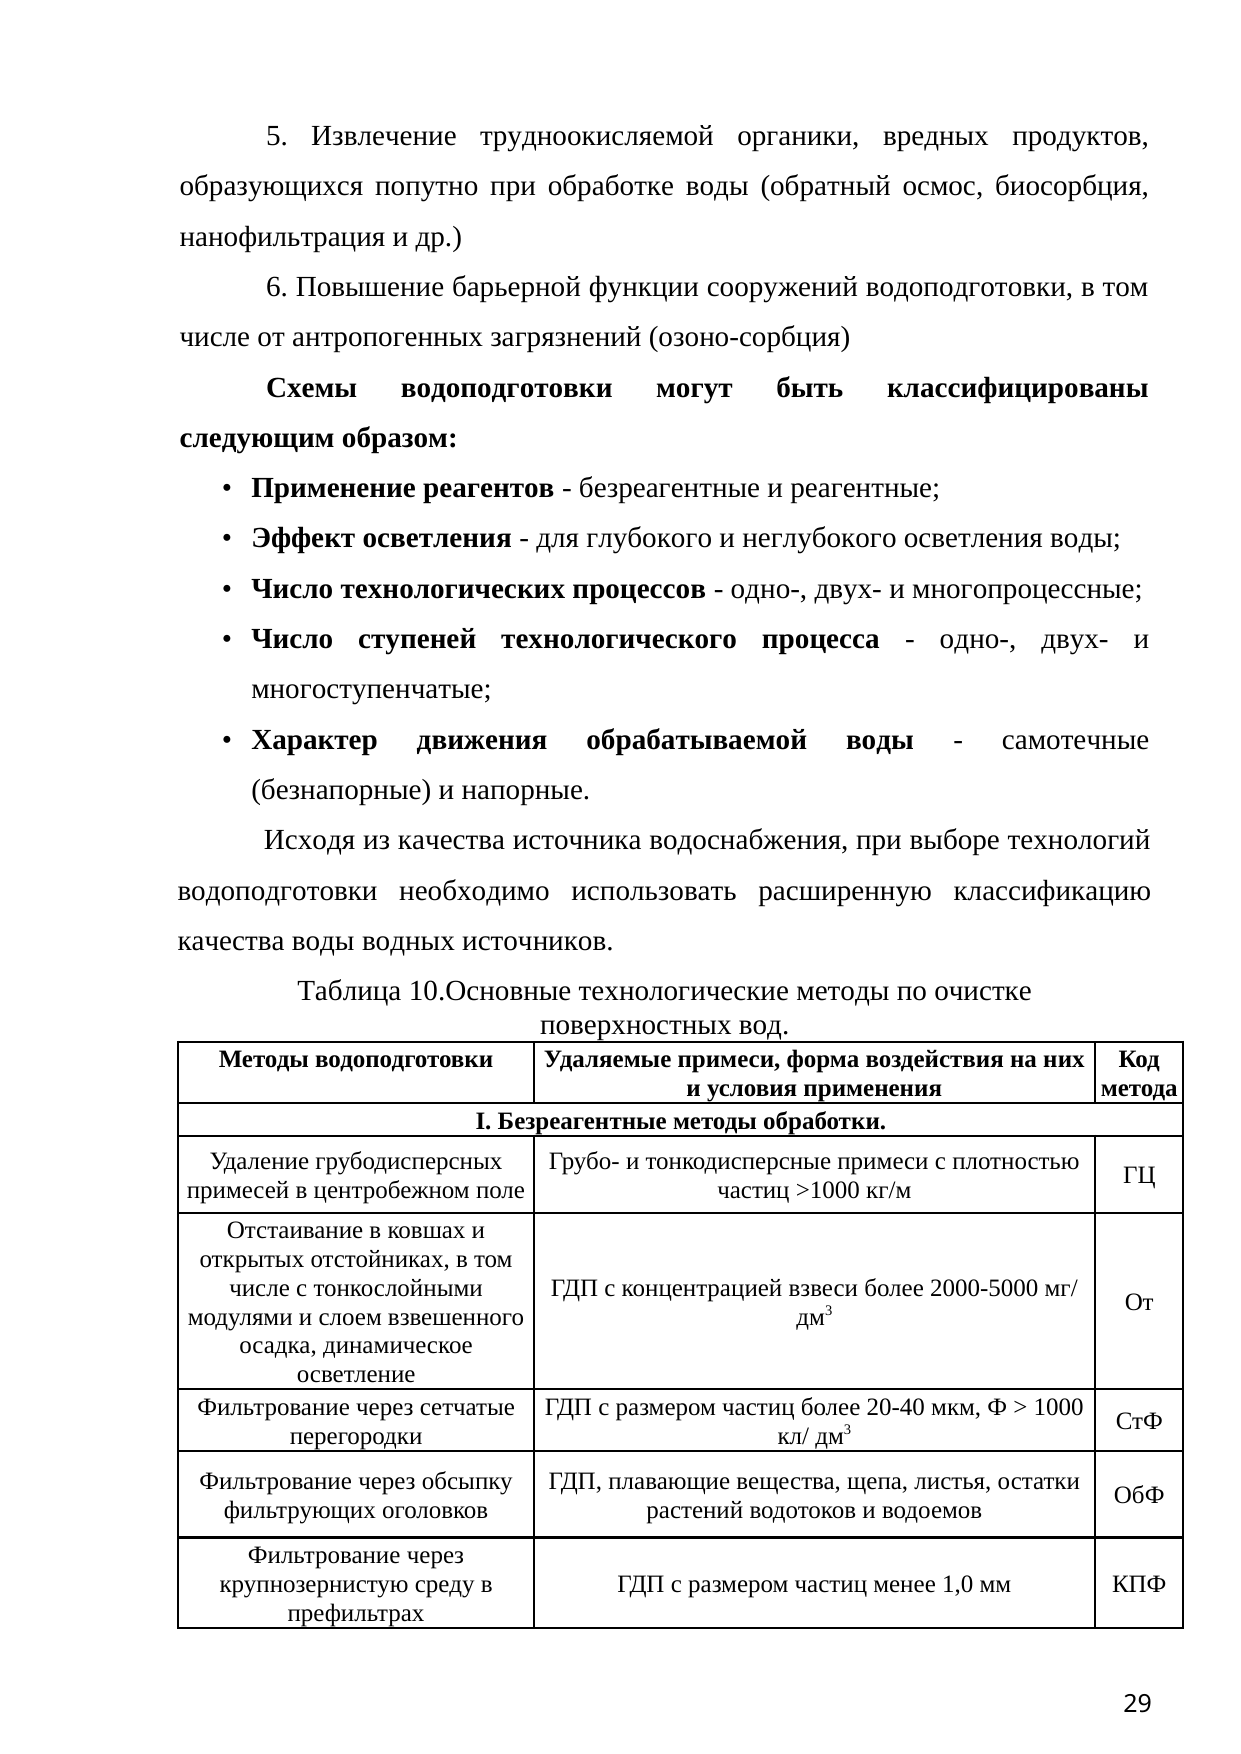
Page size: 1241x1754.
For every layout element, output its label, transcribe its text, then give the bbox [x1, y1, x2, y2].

table_cell Фильтрование через сетчатые перегородки [179, 1390, 533, 1449]
list Характер движения обрабатываемой воды - самотечные (безнапорные) и напорные. [222, 722, 1149, 806]
list Применение реагентов - безреагентные и реагентные; [222, 470, 1149, 504]
text 6. Повышение барьерной функции сооружений водоподготовки, в том числе от антропогенных загрязнений (озоно-сорбция) [179, 269, 1149, 353]
table_cell Фильтрование через обсыпку фильтрующих оголовков [179, 1452, 533, 1536]
text поверхностных вод. [177, 1007, 1152, 1041]
table_cell ГДП с концентрацией взвеси более 2000-5000 мг/ дм3 [535, 1214, 1094, 1388]
table_cell СтФ [1096, 1390, 1182, 1449]
text Схемы водоподготовки могут быть классифицированы следующим образом: [179, 370, 1149, 453]
table_cell ГДП с размером частиц более 20-40 мкм, Ф > 1000 кл/ дм3 [535, 1390, 1094, 1449]
list Число ступеней технологического процесса - одно-, двух- и многоступенчатые; [222, 621, 1149, 705]
table_cell КПФ [1096, 1539, 1182, 1627]
text Исходя из качества источника водоснабжения, при выборе технологий водоподготовки необходимо использовать расширенную классификацию качества воды водных источников. [177, 822, 1152, 957]
table_cell Грубо- и тонкодисперсные примеси с плотностью частиц >1000 кг/м [535, 1137, 1094, 1212]
table_cell Фильтрование через крупнозернистую среду в префильтрах [179, 1539, 533, 1627]
table_cell ГДП, плавающие вещества, щепа, листья, остатки растений водотоков и водоемов [535, 1452, 1094, 1536]
table_header Удаляемые примеси, форма воздействия на них и условия применения [535, 1043, 1094, 1102]
table_cell ОбФ [1096, 1452, 1182, 1536]
table_header Код метода [1096, 1043, 1182, 1102]
table_cell ГЦ [1096, 1137, 1182, 1212]
table_cell От [1096, 1214, 1182, 1388]
list Число технологических процессов - одно-, двух- и многопроцессные; [222, 571, 1149, 604]
table_header Методы водоподготовки [179, 1043, 533, 1102]
table_cell I. Безреагентные методы обработки. [179, 1104, 1182, 1134]
table_cell Удаление грубодисперсных примесей в центробежном поле [179, 1137, 533, 1212]
text Таблица 10.Основные технологические методы по очистке [177, 973, 1152, 1007]
table_cell ГДП с размером частиц менее 1,0 мм [535, 1539, 1094, 1627]
list Эффект осветления - для глубокого и неглубокого осветления воды; [222, 521, 1149, 554]
text 5. Извлечение трудноокисляемой органики, вредных продуктов, образующихся попутно при обработке воды (обратный осмос, биосорбция, нанофильтрация и др.) [179, 118, 1149, 252]
table_cell Отстаивание в ковшах и открытых отстойниках, в том числе с тонкослойными модулями и слоем взвешенного осадка, динамическое осветление [179, 1214, 533, 1388]
